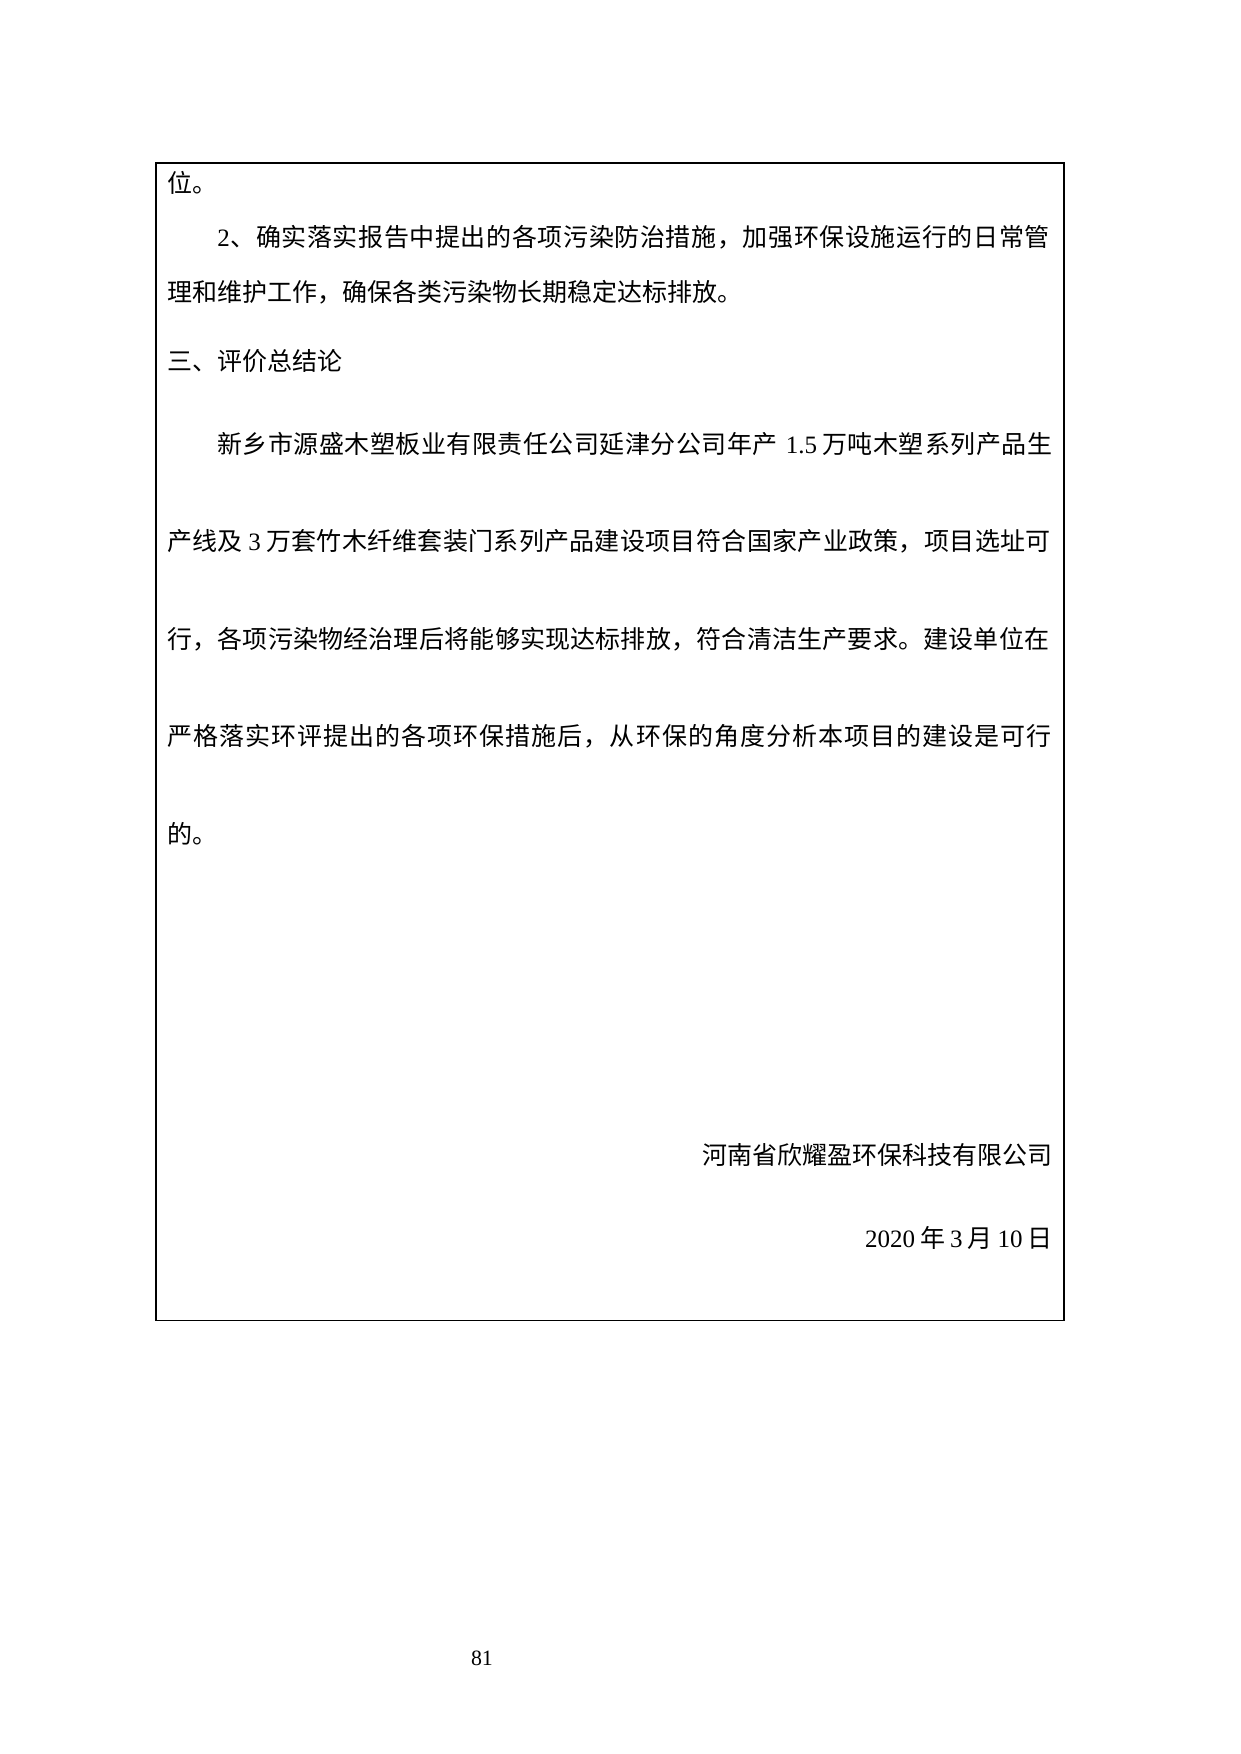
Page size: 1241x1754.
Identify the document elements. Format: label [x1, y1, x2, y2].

table_header [157, 164, 1063, 1320]
